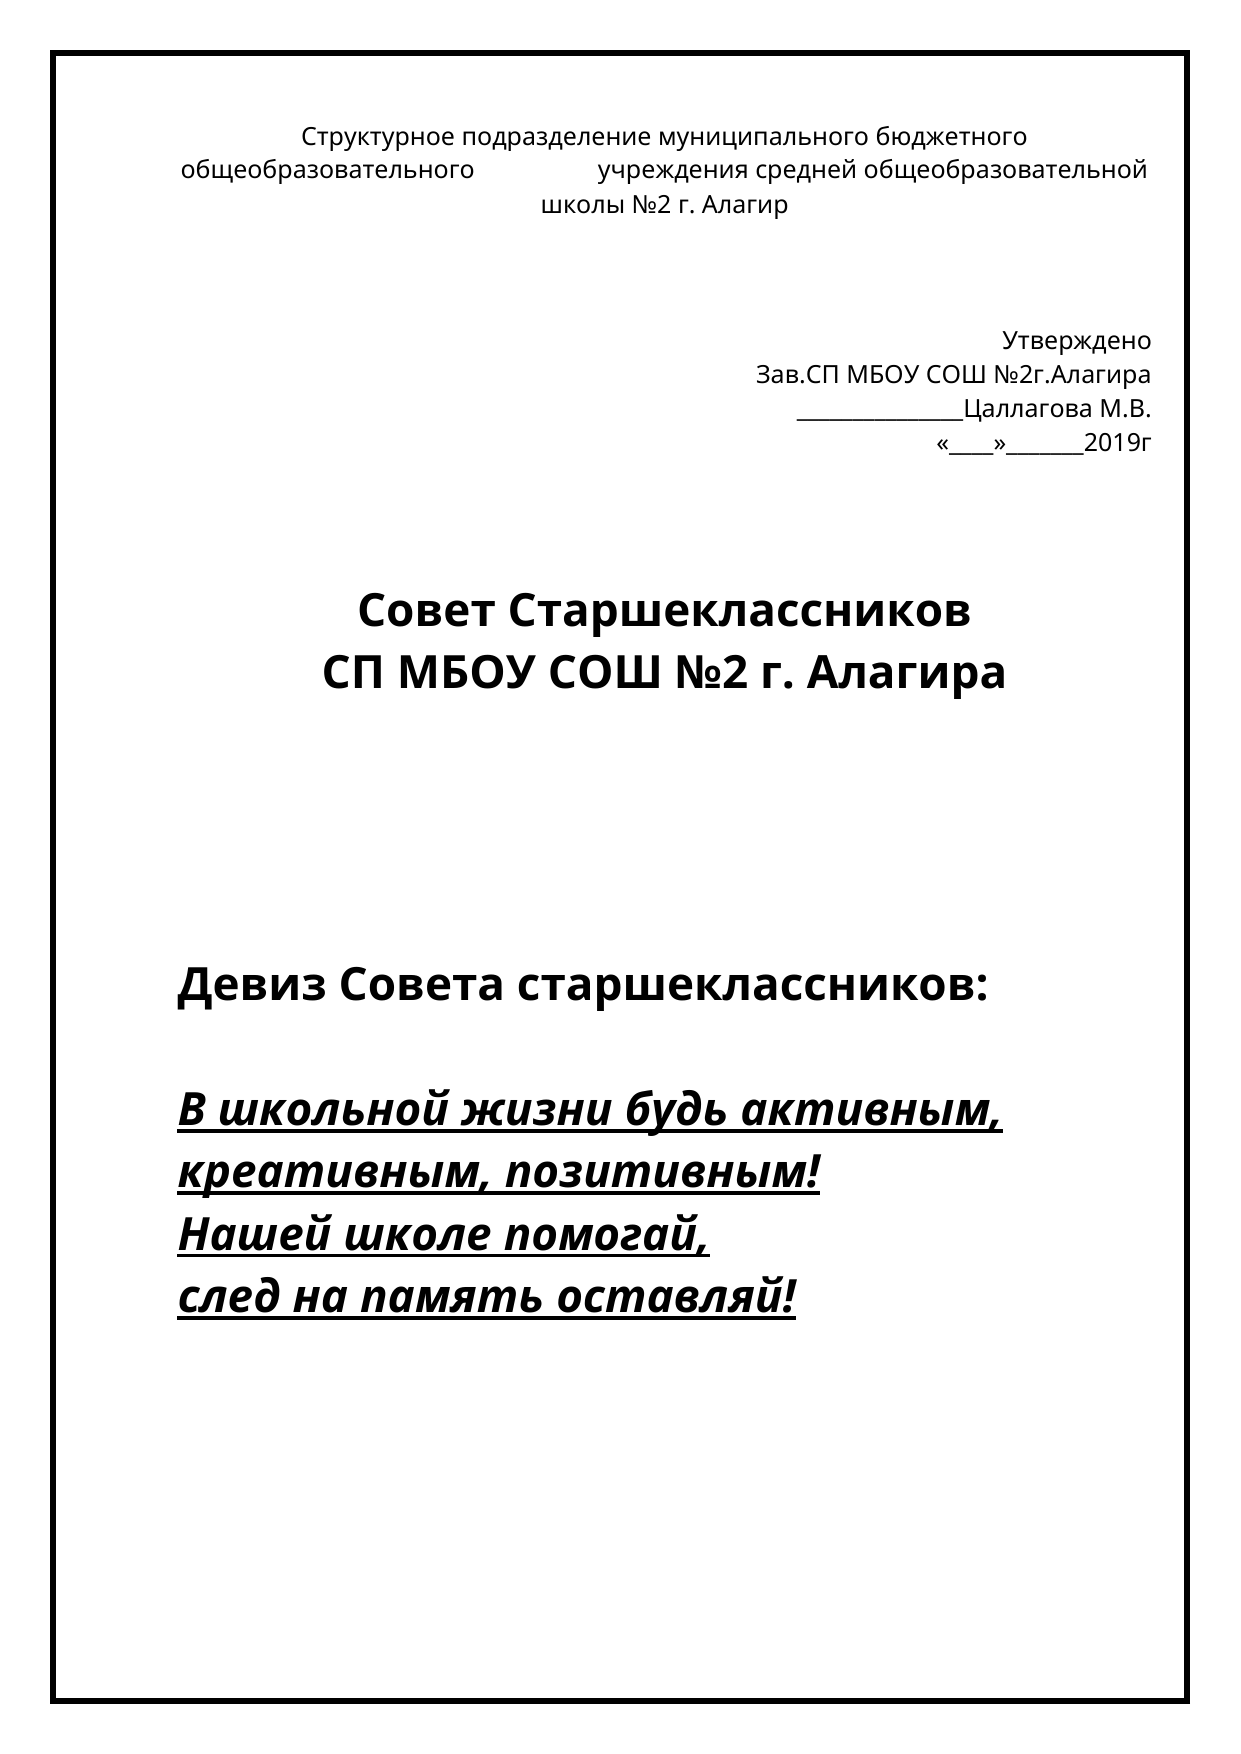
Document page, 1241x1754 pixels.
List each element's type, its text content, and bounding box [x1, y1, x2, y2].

text креативным, позитивным! [177, 1139, 1152, 1201]
text Зав.СП МБОУ СОШ №2г.Алагира [177, 356, 1152, 391]
text В школьной жизни будь активным, [177, 1077, 1152, 1139]
text Утверждено [177, 322, 1152, 356]
text Совет Старшеклассников [177, 577, 1152, 639]
text «____»_______2019г [177, 424, 1152, 459]
text Структурное подразделение муниципального бюджетного общеобразовательного учреждения средней общеобразовательной школы №2 г. Алагир [177, 118, 1152, 220]
text след на память оставляй! [177, 1264, 1152, 1326]
text Нашей школе помогай, [177, 1201, 1152, 1264]
text Девиз Совета старшеклассников: [177, 952, 1152, 1014]
text _______________Цаллагова М.В. [177, 391, 1152, 424]
text СП МБОУ СОШ №2 г. Алагира [177, 639, 1152, 702]
